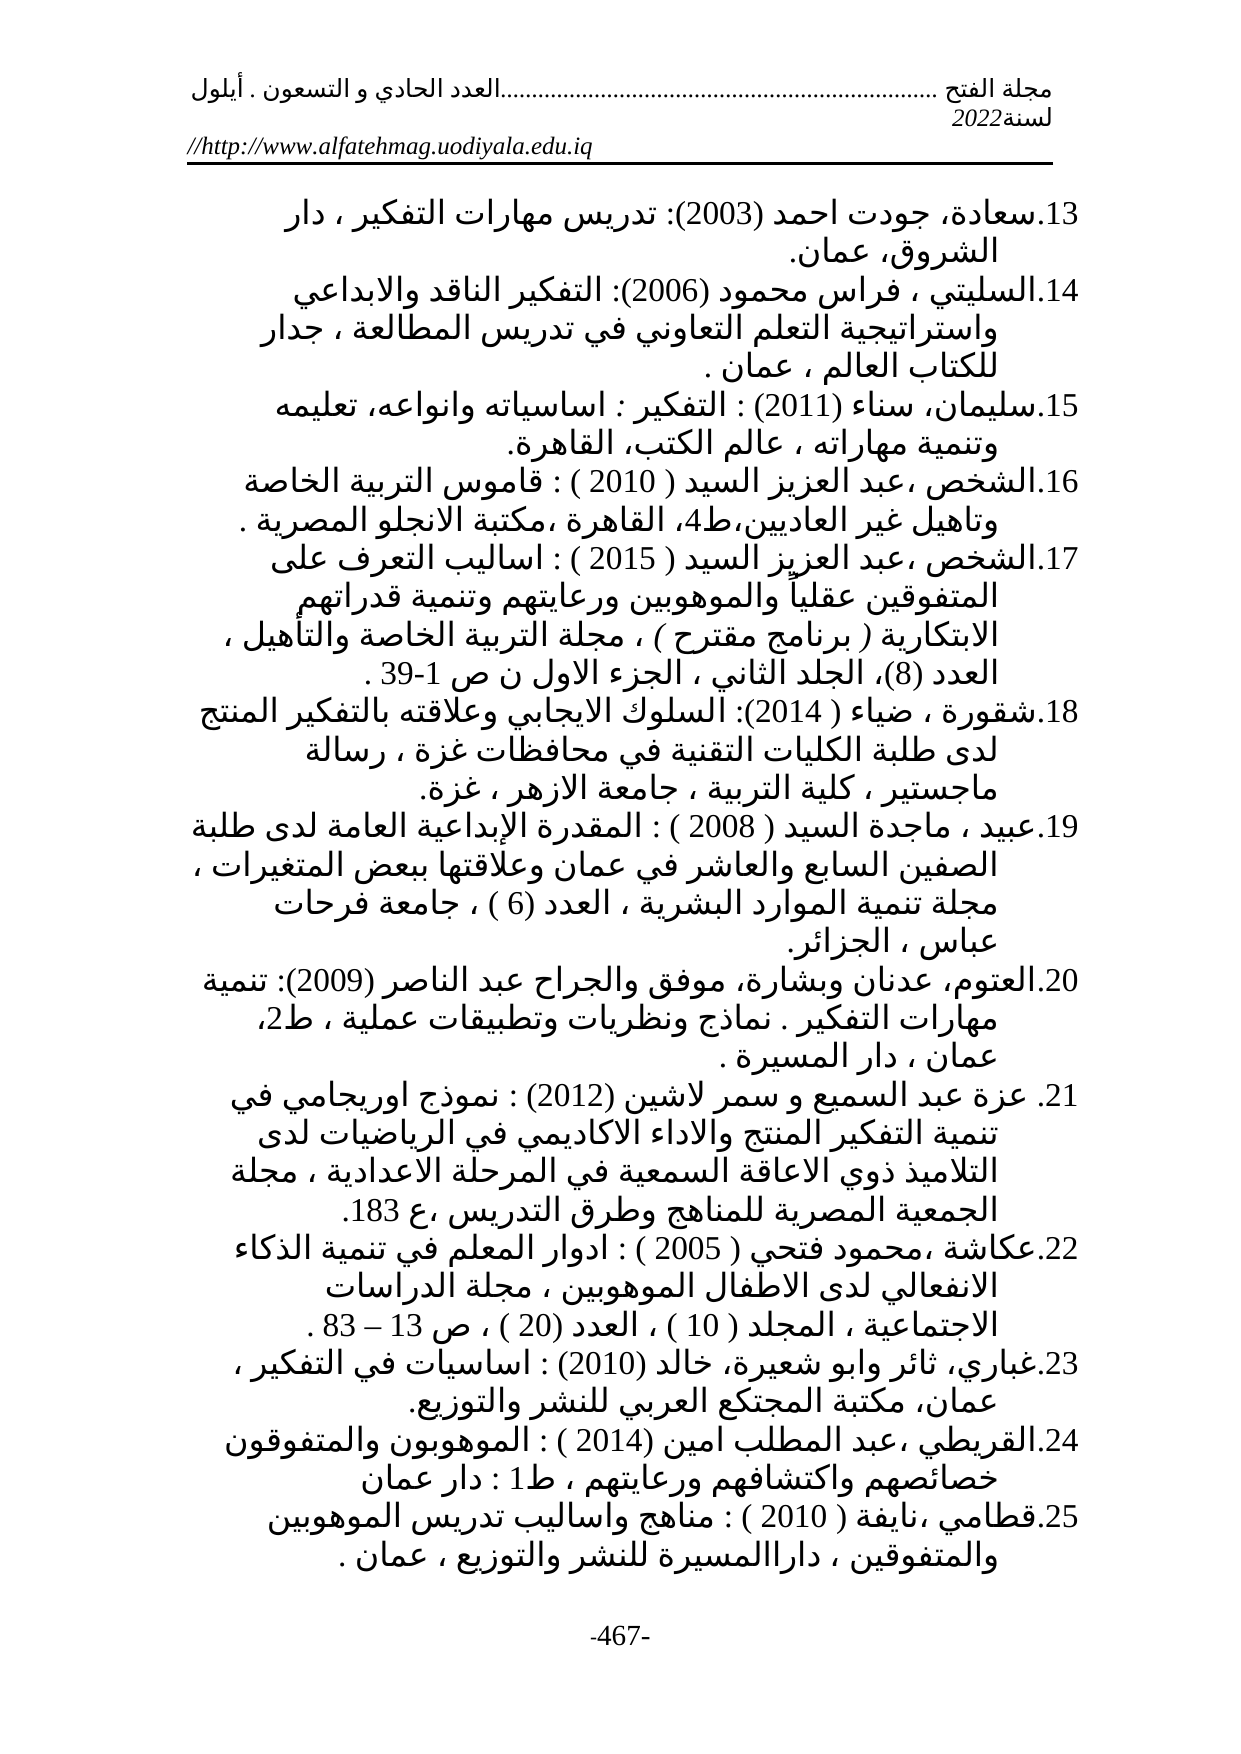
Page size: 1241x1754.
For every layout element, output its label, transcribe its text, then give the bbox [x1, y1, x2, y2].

list القريطي ،عبد المطلب امين (2014 ) : الموهوبون والمتفوقون خصائصهم واكتشافهم ورعايتهم ، ط1 : دار عمان [187, 1420, 1037, 1497]
list الشخص ،عبد العزيز السيد ( 2015 ) : اساليب التعرف على المتفوقين عقلياً والموهوبين ورعايتهم وتنمية قدراتهم الابتكارية ( برنامج مقترح ) ، مجلة التربية الخاصة والتأهيل ، العدد (8)، الجلد الثاني ، الجزء الاول ن ص 1-39 . [187, 538, 1037, 692]
list غباري، ثائر وابو شعيرة، خالد (2010) : اساسيات في التفكير ، عمان، مكتبة المجتكع العربي للنشر والتوزيع. [187, 1343, 1037, 1420]
list سعادة، جودت احمد (2003): تدريس مهارات التفكير ، دار الشروق، عمان. [187, 193, 1037, 270]
list سليمان، سناء (2011) : التفكير : اساسياته وانواعه، تعليمه وتنمية مهاراته ، عالم الكتب، القاهرة. [187, 385, 1037, 462]
list عزة عبد السميع و سمر لاشين (2012) : نموذج اوريجامي في تنمية التفكير المنتج والاداء الاكاديمي في الرياضيات لدى التلاميذ ذوي الاعاقة السمعية في المرحلة الاعدادية ، مجلة الجمعية المصرية للمناهج وطرق التدريس ،ع 183. [187, 1075, 1037, 1228]
list شقورة ، ضياء ( 2014): السلوك الايجابي وعلاقته بالتفكير المنتج لدى طلبة الكليات التقنية في محافظات غزة ، رسالة ماجستير ، كلية التربية ، جامعة الازهر ، غزة. [187, 692, 1037, 807]
list السليتي ، فراس محمود (2006): التفكير الناقد والابداعي واستراتيجية التعلم التعاوني في تدريس المطالعة ، جدار للكتاب العالم ، عمان . [187, 270, 1037, 385]
list قطامي ،نايفة ( 2010 ) : مناهج واساليب تدريس الموهوبين والمتفوقين ، داراالمسيرة للنشر والتوزيع ، عمان . [187, 1497, 1037, 1573]
list عكاشة ،محمود فتحي ( 2005 ) : ادوار المعلم في تنمية الذكاء الانفعالي لدى الاطفال الموهوبين ، مجلة الدراسات الاجتماعية ، المجلد ( 10 ) ، العدد (20 ) ، ص 13 – 83 . [187, 1228, 1037, 1343]
list الشخص ،عبد العزيز السيد ( 2010 ) : قاموس التربية الخاصة وتاهيل غير العاديين،ط4، القاهرة ،مكتبة الانجلو المصرية . [187, 462, 1037, 538]
list العتوم، عدنان وبشارة، موفق والجراح عبد الناصر (2009): تنمية مهارات التفكير . نماذج ونظريات وتطبيقات عملية ، ط2، عمان ، دار المسيرة . [187, 960, 1037, 1075]
list عبيد ، ماجدة السيد ( 2008 ) : المقدرة الإبداعية العامة لدى طلبة الصفين السابع والعاشر في عمان وعلاقتها ببعض المتغيرات ، مجلة تنمية الموارد البشرية ، العدد (6 ) ، جامعة فرحات عباس ، الجزائر. [187, 807, 1037, 960]
